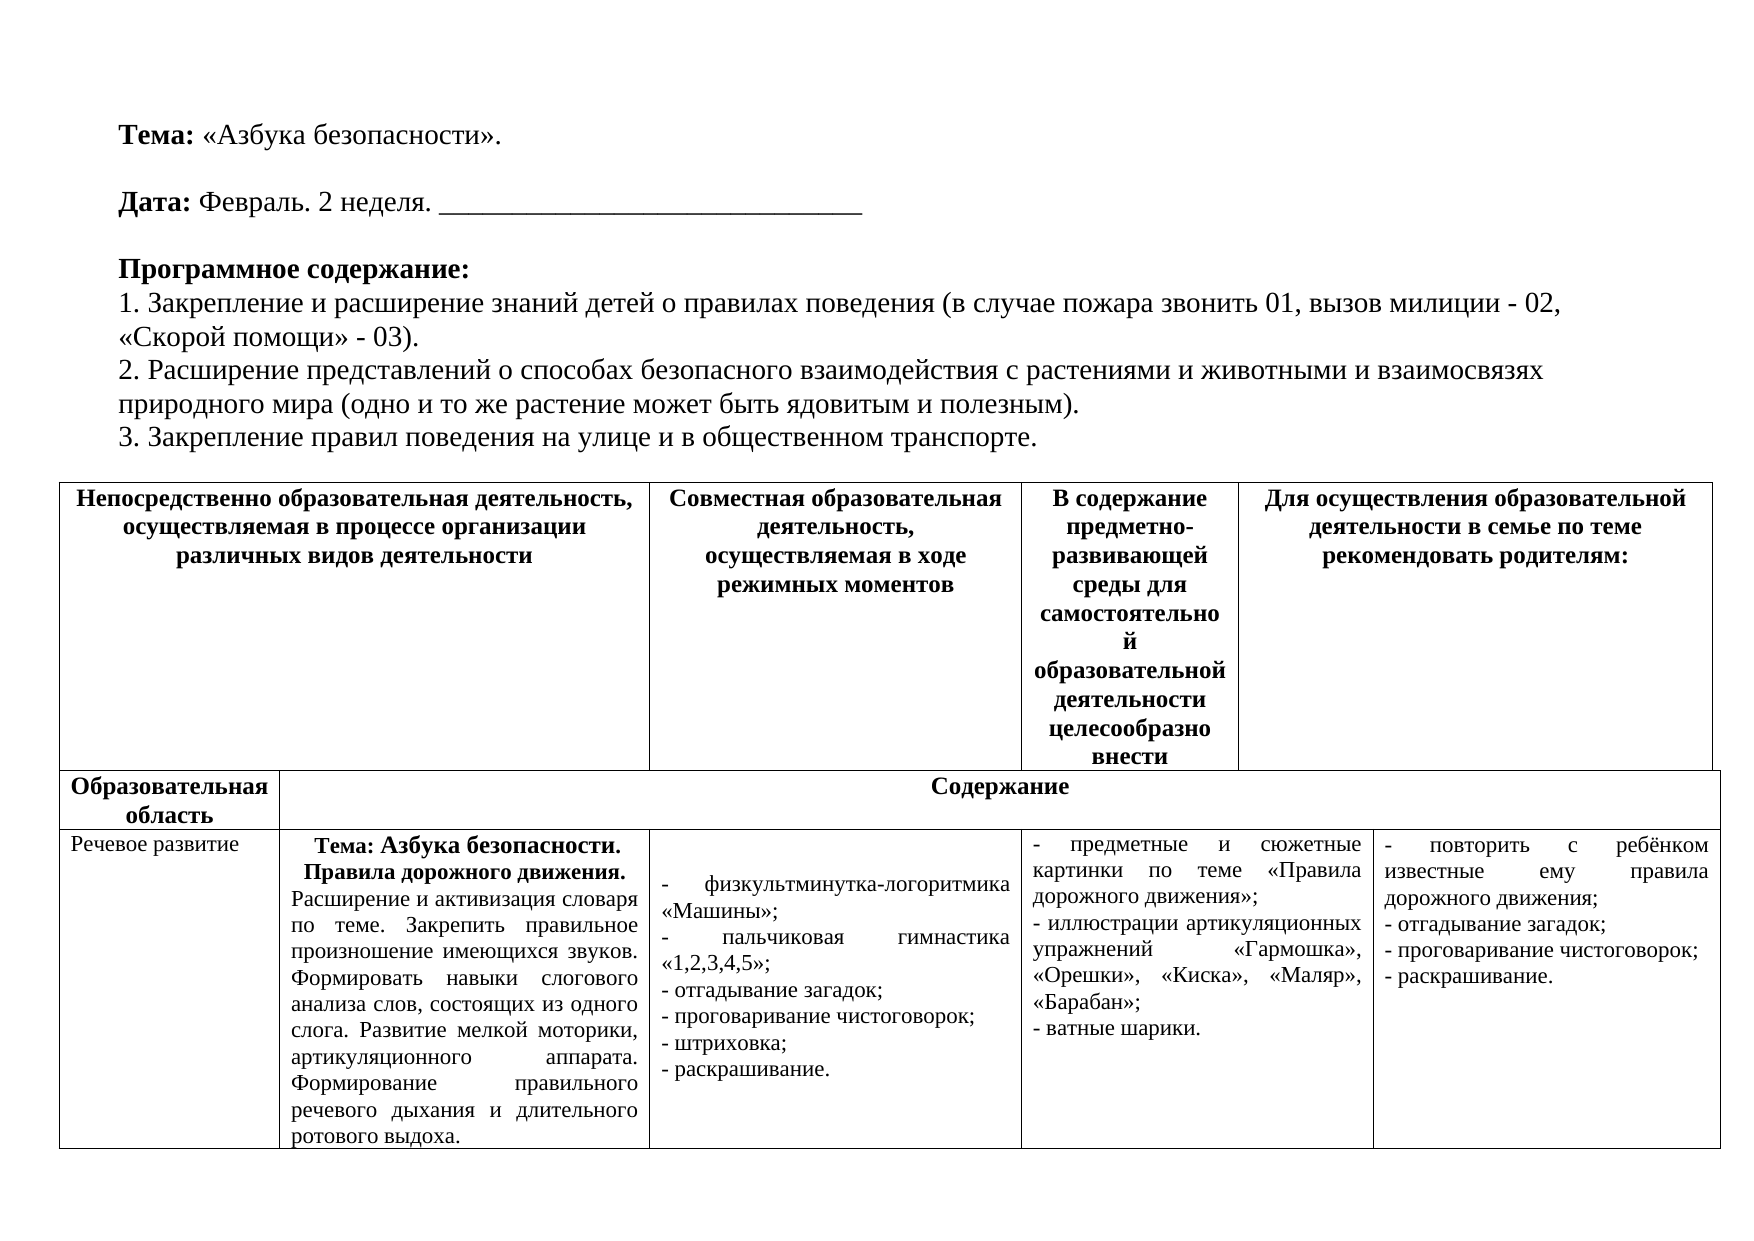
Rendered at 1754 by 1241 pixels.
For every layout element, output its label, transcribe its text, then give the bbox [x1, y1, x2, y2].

text Дата: Февраль. 2 неделя. _____________________________ [118, 184, 1636, 218]
text 3. Закрепление правил поведения на улице и в общественном транспорте. [118, 419, 1636, 453]
table_header Для осуществления образовательной деятельности в семье по теме рекомендовать родителям: [1239, 483, 1712, 770]
text Тема: «Азбука безопасности». [118, 117, 1636, 151]
table_cell Речевое развитие [60, 830, 279, 1148]
text 1. Закрепление и расширение знаний детей о правилах поведения (в случае пожара звонить 01, вызов милиции - 02, «Скорой помощи» - 03). [118, 285, 1636, 352]
text 2. Расширение представлений о способах безопасного взаимодействия с растениями и животными и взаимосвязях природного мира (одно и то же растение может быть ядовитым и полезным). [118, 352, 1636, 419]
table_cell Содержание [280, 771, 1720, 829]
text Программное содержание: [118, 252, 1636, 285]
table_cell - предметные и сюжетные картинки по теме «Правила дорожного движения»; - иллюстрации артикуляционных упражнений «Гармошка», «Орешки», «Киска», «Маляр», «Барабан»; - ватные шарики. [1022, 830, 1373, 1148]
table_cell Тема: Азбука безопасности. Правила дорожного движения. Расширение и активизация словаря по теме. Закрепить правильное произношение имеющихся звуков. Формировать навыки слогового анализа слов, состоящих из одного слога. Развитие мелкой моторики, артикуляционного аппарата. Формирование правильного речевого дыхания и длительного ротового выдоха. [280, 830, 649, 1148]
table_header В содержание предметно-развивающей среды для самостоятельной образовательной деятельности целесообразно внести [1022, 483, 1238, 770]
table_header Непосредственно образовательная деятельность, осуществляемая в процессе организации различных видов деятельности [60, 483, 649, 770]
table_header Совместная образовательная деятельность, осуществляемая в ходе режимных моментов [650, 483, 1021, 770]
table_cell Образовательная область [60, 771, 279, 829]
table_cell - физкультминутка-логоритмика «Машины»; - пальчиковая гимнастика «1,2,3,4,5»; - отгадывание загадок; - проговаривание чистоговорок; - штриховка; - раскрашивание. [650, 830, 1021, 1148]
table_cell - повторить с ребёнком известные ему правила дорожного движения; - отгадывание загадок; - проговаривание чистоговорок; - раскрашивание. [1374, 830, 1720, 1148]
